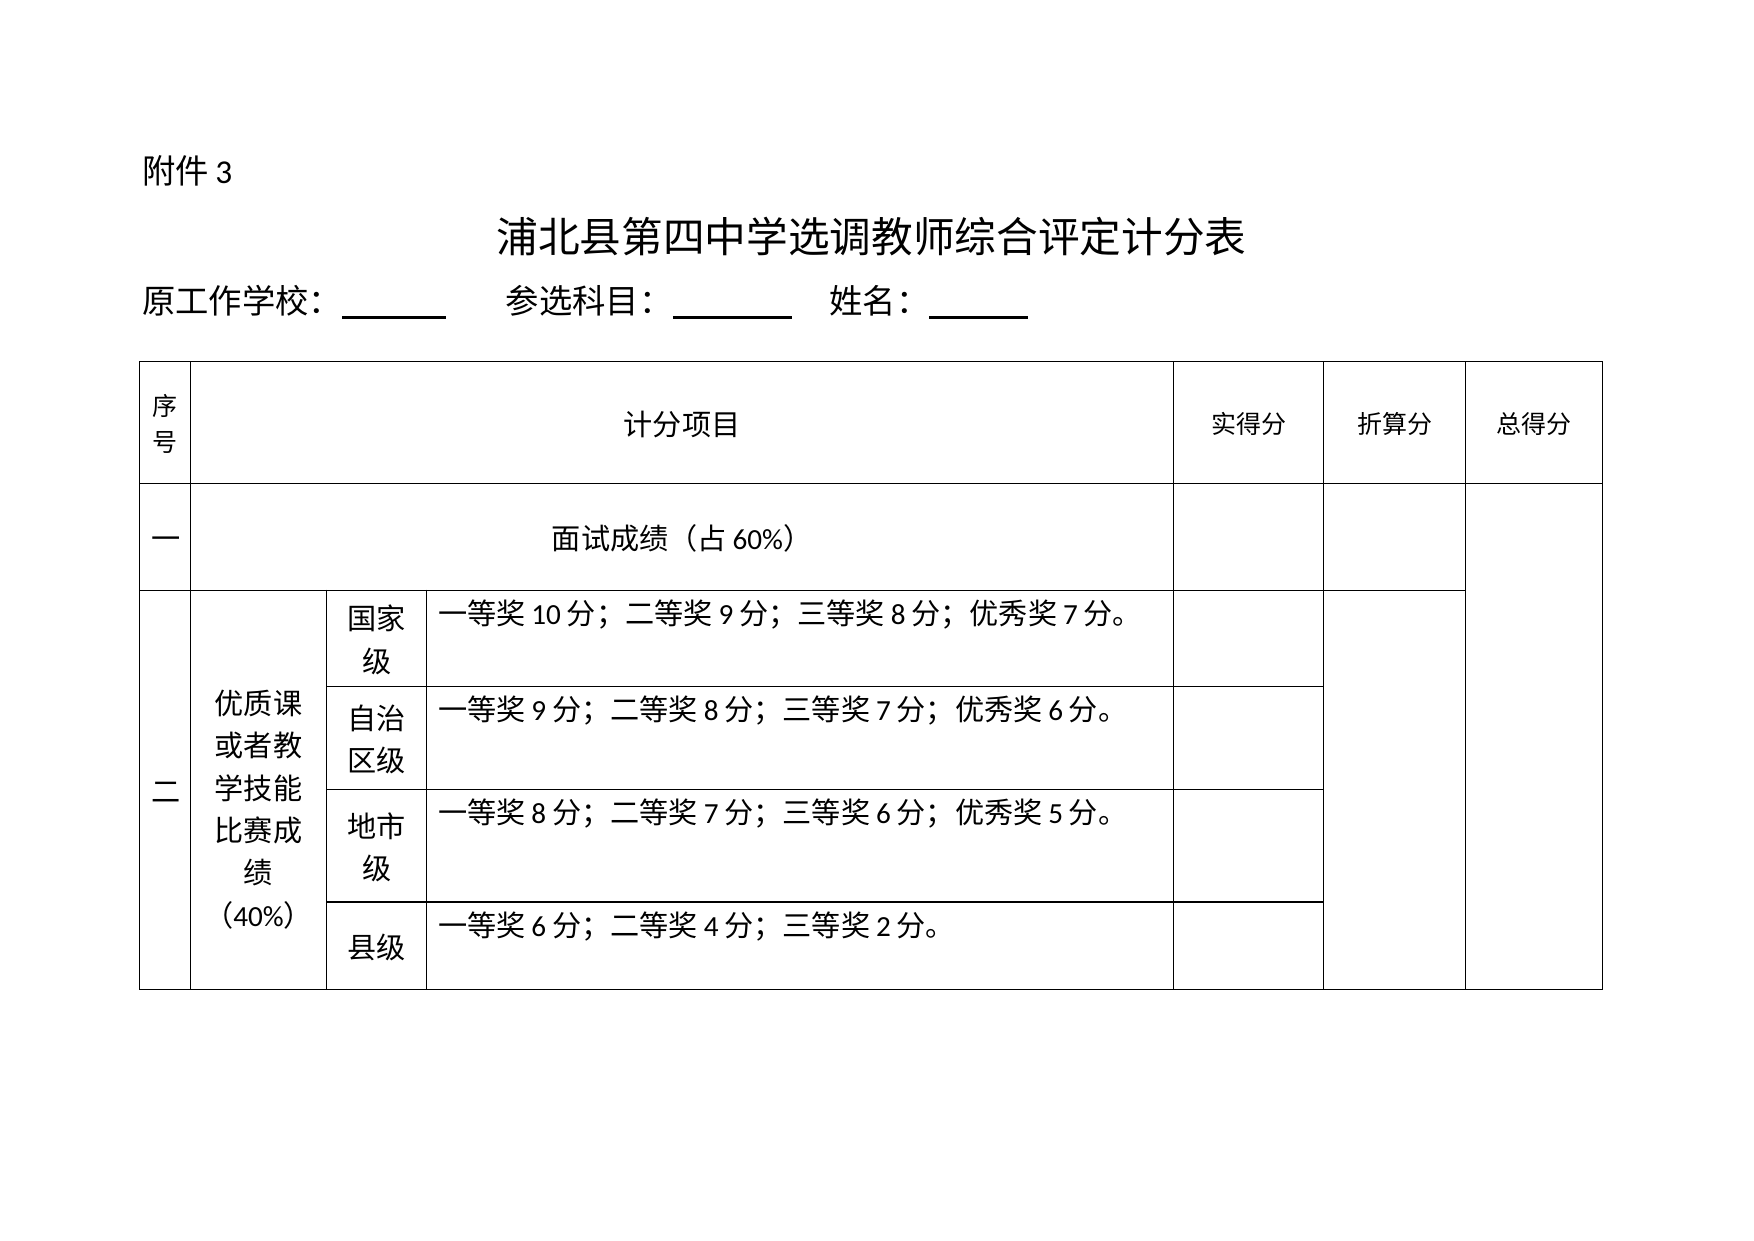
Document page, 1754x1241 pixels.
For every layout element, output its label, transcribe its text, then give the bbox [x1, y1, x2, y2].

table_cell 地市级 [327, 790, 426, 901]
table_cell [1324, 591, 1465, 989]
table_cell [1466, 484, 1602, 989]
table_cell [1174, 687, 1323, 789]
table_cell 县级 [327, 903, 426, 989]
table_header 计分项目 [191, 362, 1173, 483]
text 原工作学校： 参选科目： 姓名： [142, 267, 1600, 332]
table_cell 一 [140, 484, 190, 589]
table_cell [1324, 484, 1465, 589]
table_cell 优质课或者教学技能比赛成绩（40%） [191, 591, 326, 989]
table_cell 国家级 [327, 591, 426, 686]
table_header 实得分 [1174, 362, 1323, 483]
table_cell 一等奖9分；二等奖8分；三等奖7分；优秀奖6分。 [427, 687, 1173, 789]
table_cell [1174, 591, 1323, 686]
table_cell 一等奖6分；二等奖4分；三等奖2分。 [427, 903, 1173, 989]
table_cell 二 [140, 591, 190, 989]
table_cell 自治区级 [327, 687, 426, 789]
table_header 折算分 [1324, 362, 1465, 483]
table_cell 面试成绩（占60%） [191, 484, 1173, 589]
table_cell 一等奖8分；二等奖7分；三等奖6分；优秀奖5分。 [427, 790, 1173, 901]
table_cell [1174, 903, 1323, 989]
table_cell 一等奖10分；二等奖9分；三等奖8分；优秀奖7分。 [427, 591, 1173, 686]
table_cell [1174, 790, 1323, 901]
text 附件3 [142, 137, 1600, 202]
table_header 总得分 [1466, 362, 1602, 483]
text 浦北县第四中学选调教师综合评定计分表 [142, 202, 1600, 267]
table_cell [1174, 484, 1323, 589]
table_header 序号 [140, 362, 190, 483]
